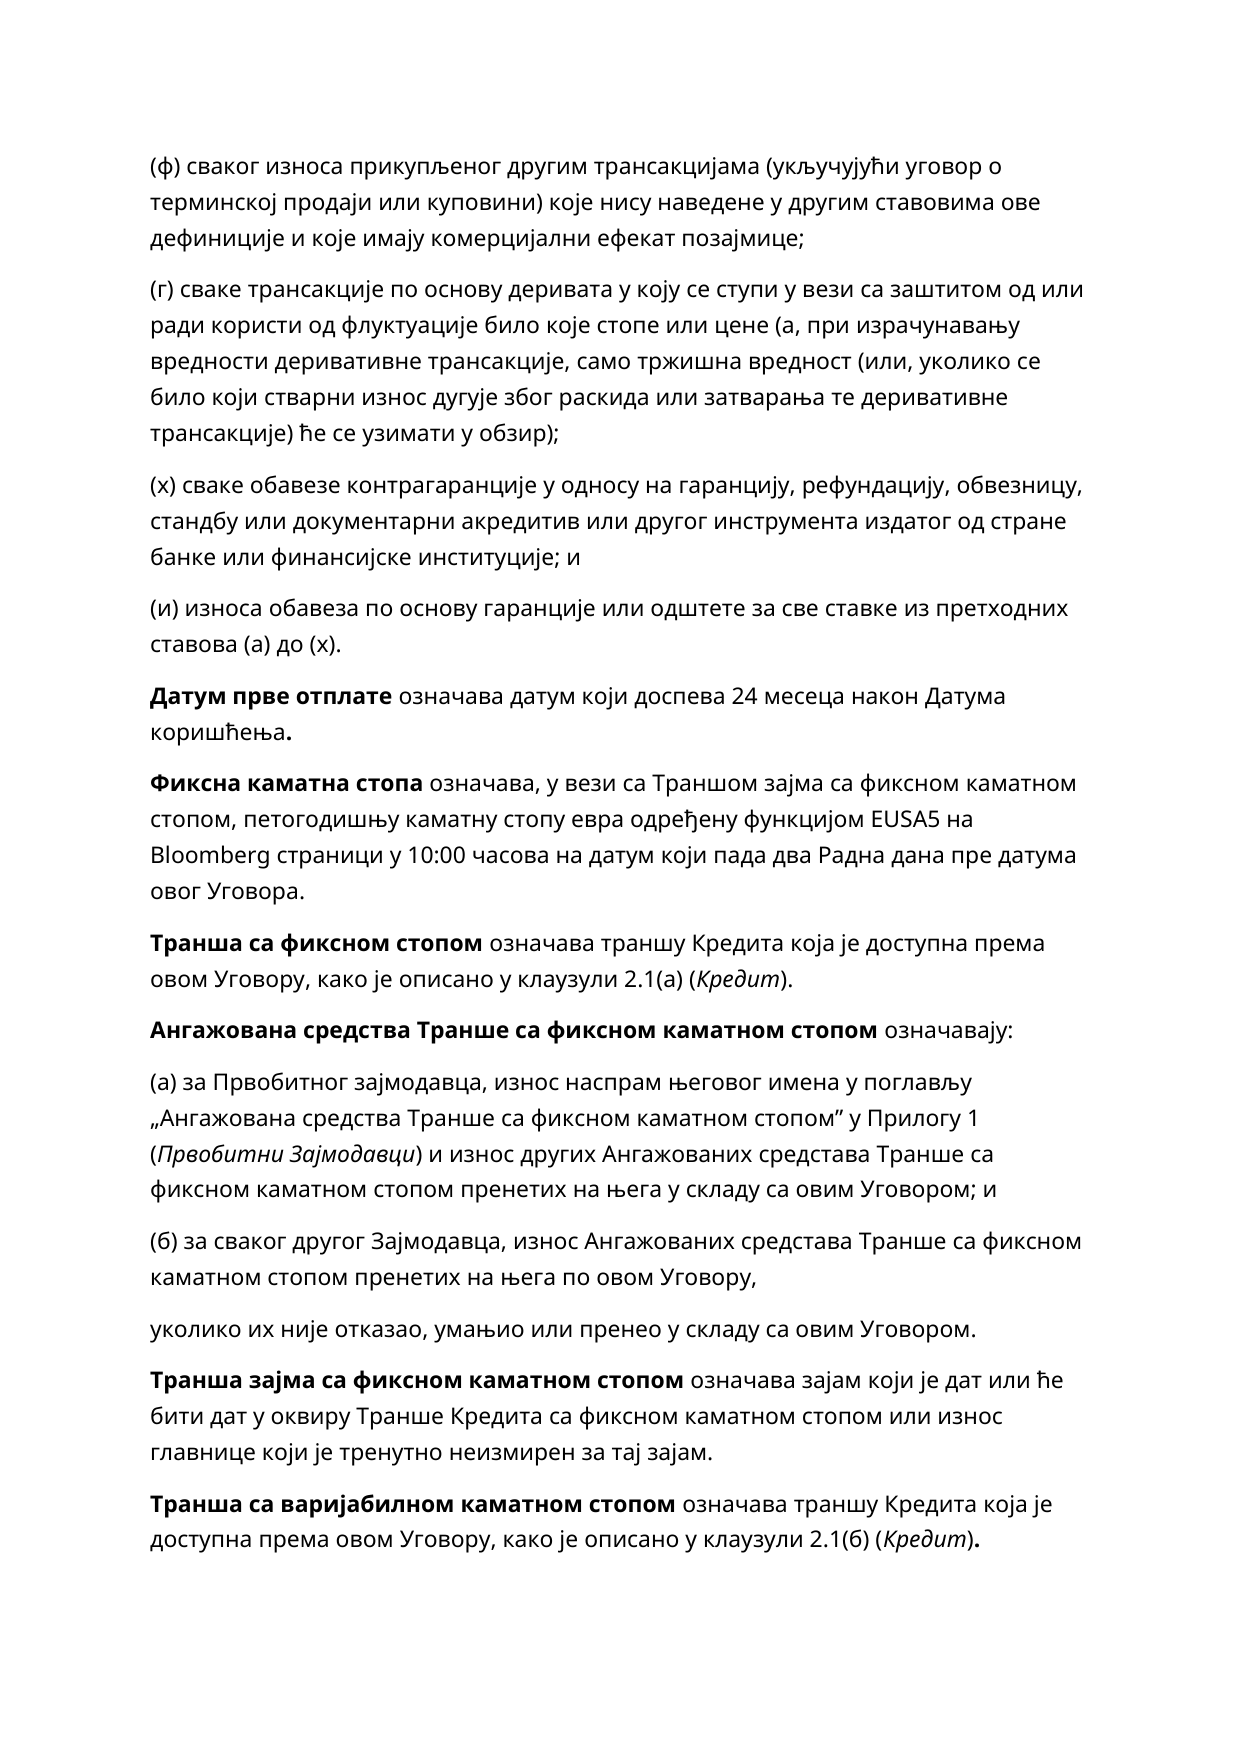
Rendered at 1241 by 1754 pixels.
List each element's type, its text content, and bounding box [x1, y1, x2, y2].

text Транша зајма са фиксном каматном стопом означава зајам који је дат или ће бити дат у оквиру Транше Кредита са фиксном каматном стопом или износ главнице који је тренутно неизмирен за тај зајам. [150, 1364, 1090, 1467]
text Транша са варијабилном каматном стопом означава траншу Кредита која је доступна према овом Уговору, како је описано у клаузули 2.1(б) (Кредит). [150, 1487, 1090, 1555]
text Ангажована средства Транше са фиксном каматном стопом означавају: [150, 1014, 1090, 1045]
text (б) за сваког другог Зајмодавца, износ Ангажованих средстава Транше са фиксном каматном стопом пренетих на њега по овом Уговору, [150, 1225, 1090, 1292]
text уколико их није отказао, умањио или пренео у складу са овим Уговором. [150, 1312, 1090, 1344]
text (и) износа обавеза по основу гаранције или одштете за све ставке из претходних ставова (а) до (х). [150, 592, 1090, 659]
text Транша са фиксном стопом означава траншу Кредита која је доступна према овом Уговору, како је описано у клаузули 2.1(а) (Кредит). [150, 927, 1090, 994]
text (г) сваке трансакције по основу деривата у коју се ступи у вези са заштитом од или ради користи од флуктуације било које стопе или цене (а, при израчунавању вредности деривативне трансакције, само тржишна вредност (или, уколико се било који стварни износ дугује због раскида или затварања те деривативне трансакције) ће се узимати у обзир); [150, 273, 1090, 448]
text Фиксна каматна стопа означава, у вези са Траншом зајма са фиксном каматном стопом, петогодишњу каматну стопу евра одређену функцијом EUSA5 на Bloomberg страници у 10:00 часова на датум који пада два Радна дана пре датума овог Уговора. [150, 767, 1090, 906]
text (ф) сваког износа прикупљеног другим трансакцијама (укључујући уговор о терминској продаји или куповини) које нису наведене у другим ставовима ове дефиниције и које имају комерцијални ефекат позајмице; [150, 150, 1090, 253]
text Датум прве отплате означава датум који доспева 24 месеца након Датума коришћења. [150, 680, 1090, 747]
text (х) сваке обавезе контрагаранције у односу на гаранцију, рефундацију, обвезницу, стандбy или документарни акредитив или другог инструмента издатог од стране банке или финансијске институције; и [150, 469, 1090, 572]
text (a) за Првобитног зајмодавца, износ наспрам његовог имена у поглављу „Ангажована средства Транше са фиксном каматном стопом” у Прилогу 1 (Првобитни Зајмодавци) и износ других Ангажованих средстава Транше са фиксном каматном стопом пренетих на њега у складу са овим Уговором; и [150, 1066, 1090, 1205]
